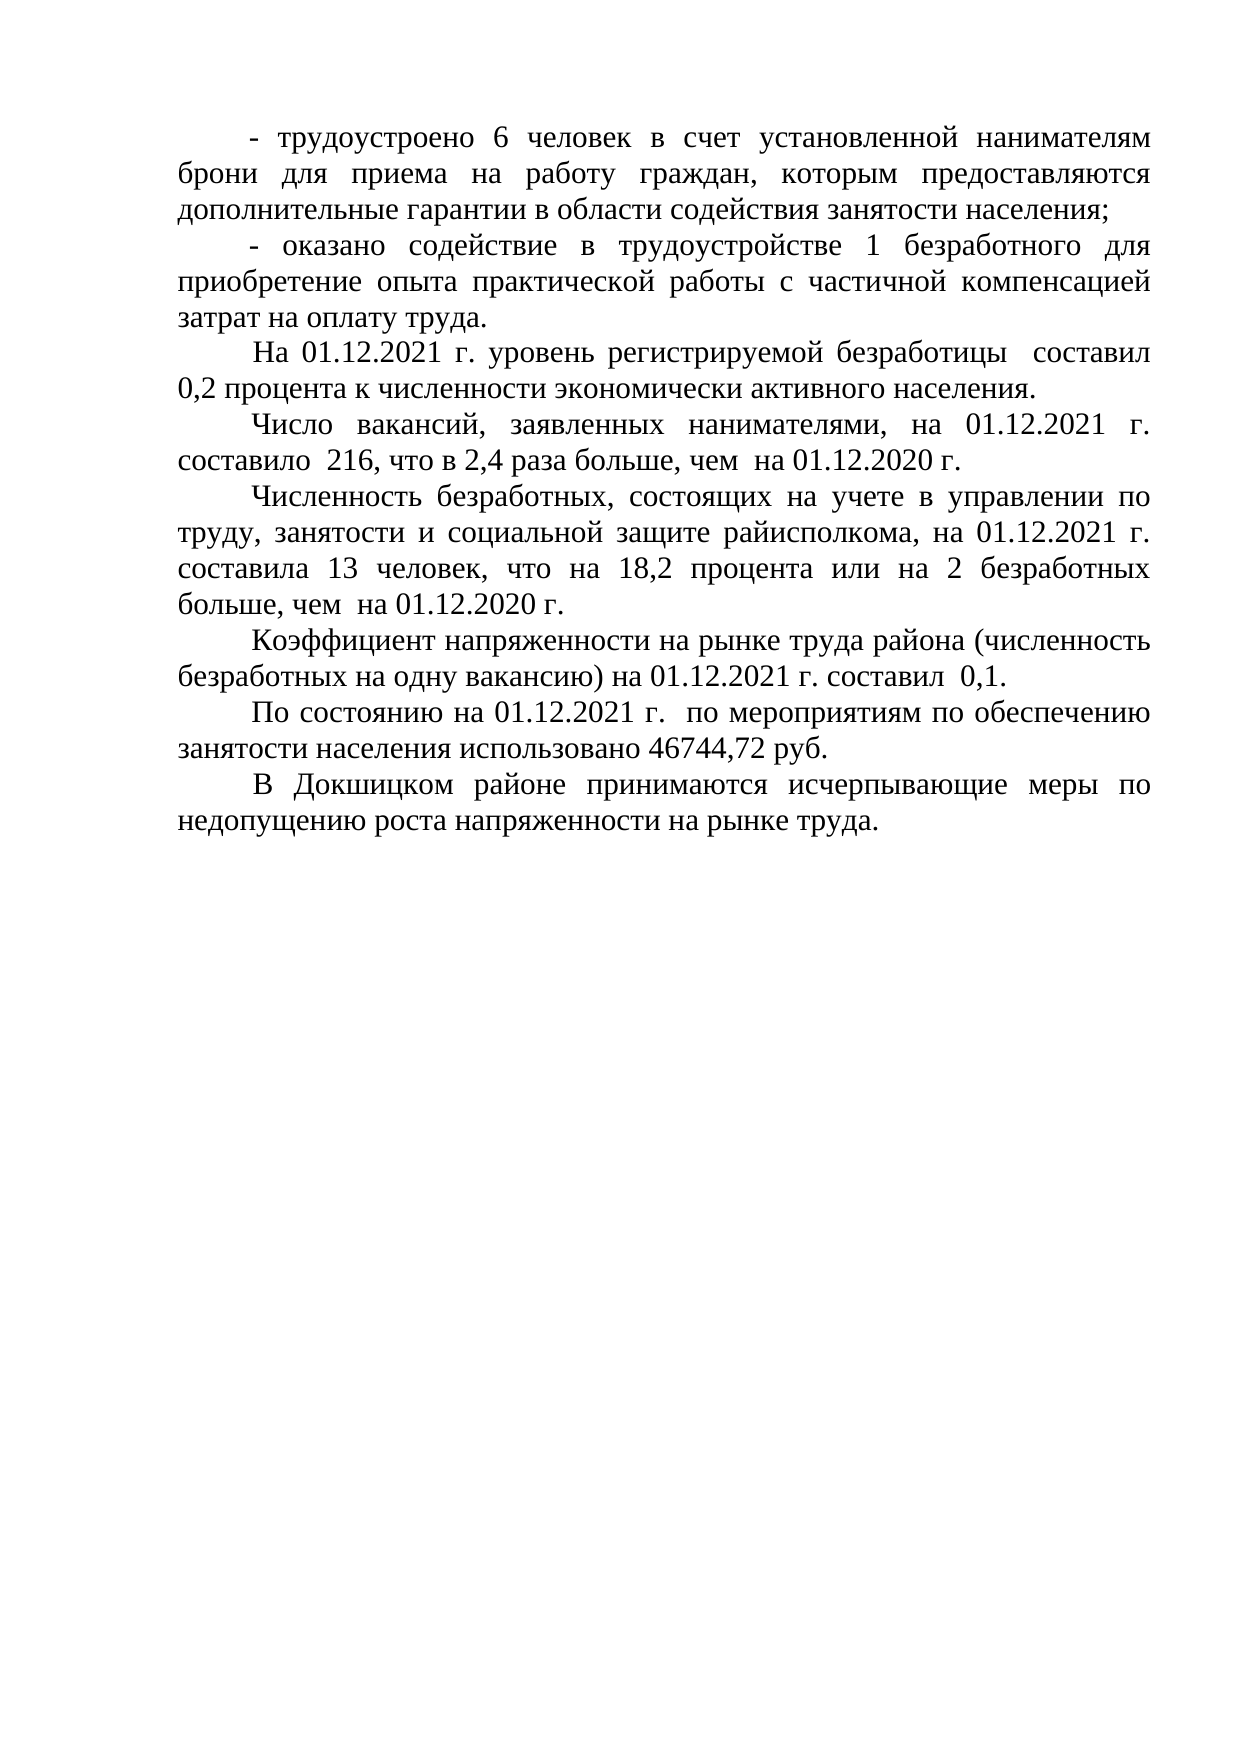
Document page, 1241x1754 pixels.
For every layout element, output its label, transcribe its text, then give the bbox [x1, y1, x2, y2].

text Число вакансий, заявленных нанимателями, на 01.12.2021 г. составило 216, что в 2,4 раза больше, чем на 01.12.2020 г. [177, 406, 1152, 477]
text Коэффициент напряженности на рынке труда района (численность безработных на одну вакансию) на 01.12.2021 г. составил 0,1. [177, 621, 1152, 693]
text В Докшицком районе принимаются исчерпывающие меры по недопущению роста напряженности на рынке труда. [177, 765, 1152, 837]
text - оказано содействие в трудоустройстве 1 безработного для приобретение опыта практической работы с частичной компенсацией затрат на оплату труда. [177, 226, 1152, 334]
text - трудоустроено 6 человек в счет установленной нанимателям брони для приема на работу граждан, которым предоставляются дополнительные гарантии в области содействия занятости населения; [177, 118, 1152, 226]
text По состоянию на 01.12.2021 г. по мероприятиям по обеспечению занятости населения использовано 46744,72 руб. [177, 693, 1152, 765]
text Численность безработных, состоящих на учете в управлении по труду, занятости и социальной защите райисполкома, на 01.12.2021 г. составила 13 человек, что на 18,2 процента или на 2 безработных больше, чем на 01.12.2020 г. [177, 477, 1152, 621]
text На 01.12.2021 г. уровень регистрируемой безработицы составил 0,2 процента к численности экономически активного населения. [177, 334, 1152, 406]
